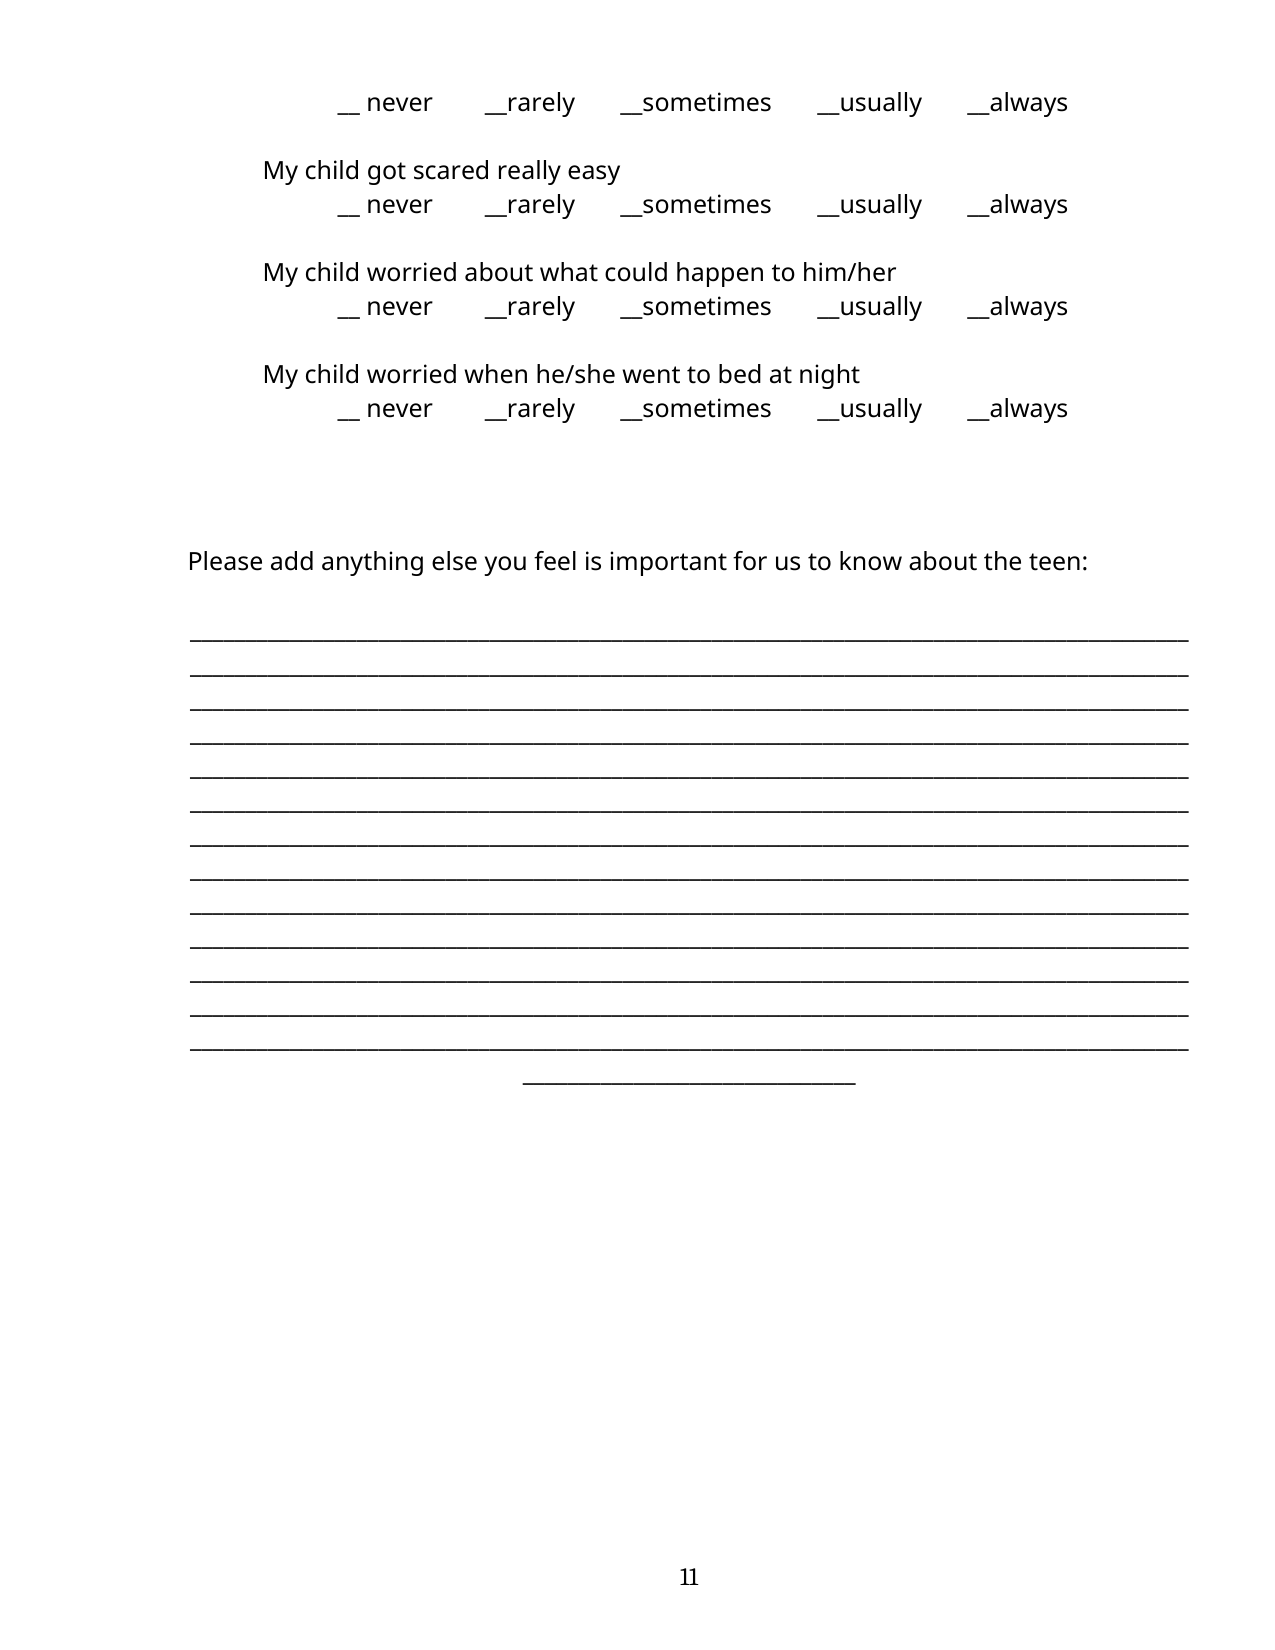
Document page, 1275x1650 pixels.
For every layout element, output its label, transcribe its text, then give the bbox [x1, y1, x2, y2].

text My child worried when he/she went to bed at night [262, 357, 1191, 391]
text My child got scared really easy [262, 152, 1191, 187]
text ________________________________________________________________________________________________________________________________________________________________________________________________________________________________________________________________________________________________________________________________________________________________________________________________________________________________________________________________________________________________________________________________________________________________________________________________________________________________________________________________________________________________________________________________________________________________________________________________________________________________________________________________________________________________________________________________________________________________________________________________________________________________________________________________________________________________________________________________________________________________________________________________________________________________________________ [187, 612, 1191, 1089]
text __ never __rarely __sometimes __usually __always [262, 391, 1191, 425]
text Please add anything else you feel is important for us to know about the teen: [187, 544, 1191, 578]
text My child worried about what could happen to him/her [262, 255, 1191, 289]
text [262, 84, 1191, 118]
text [262, 289, 1191, 323]
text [262, 187, 1191, 221]
